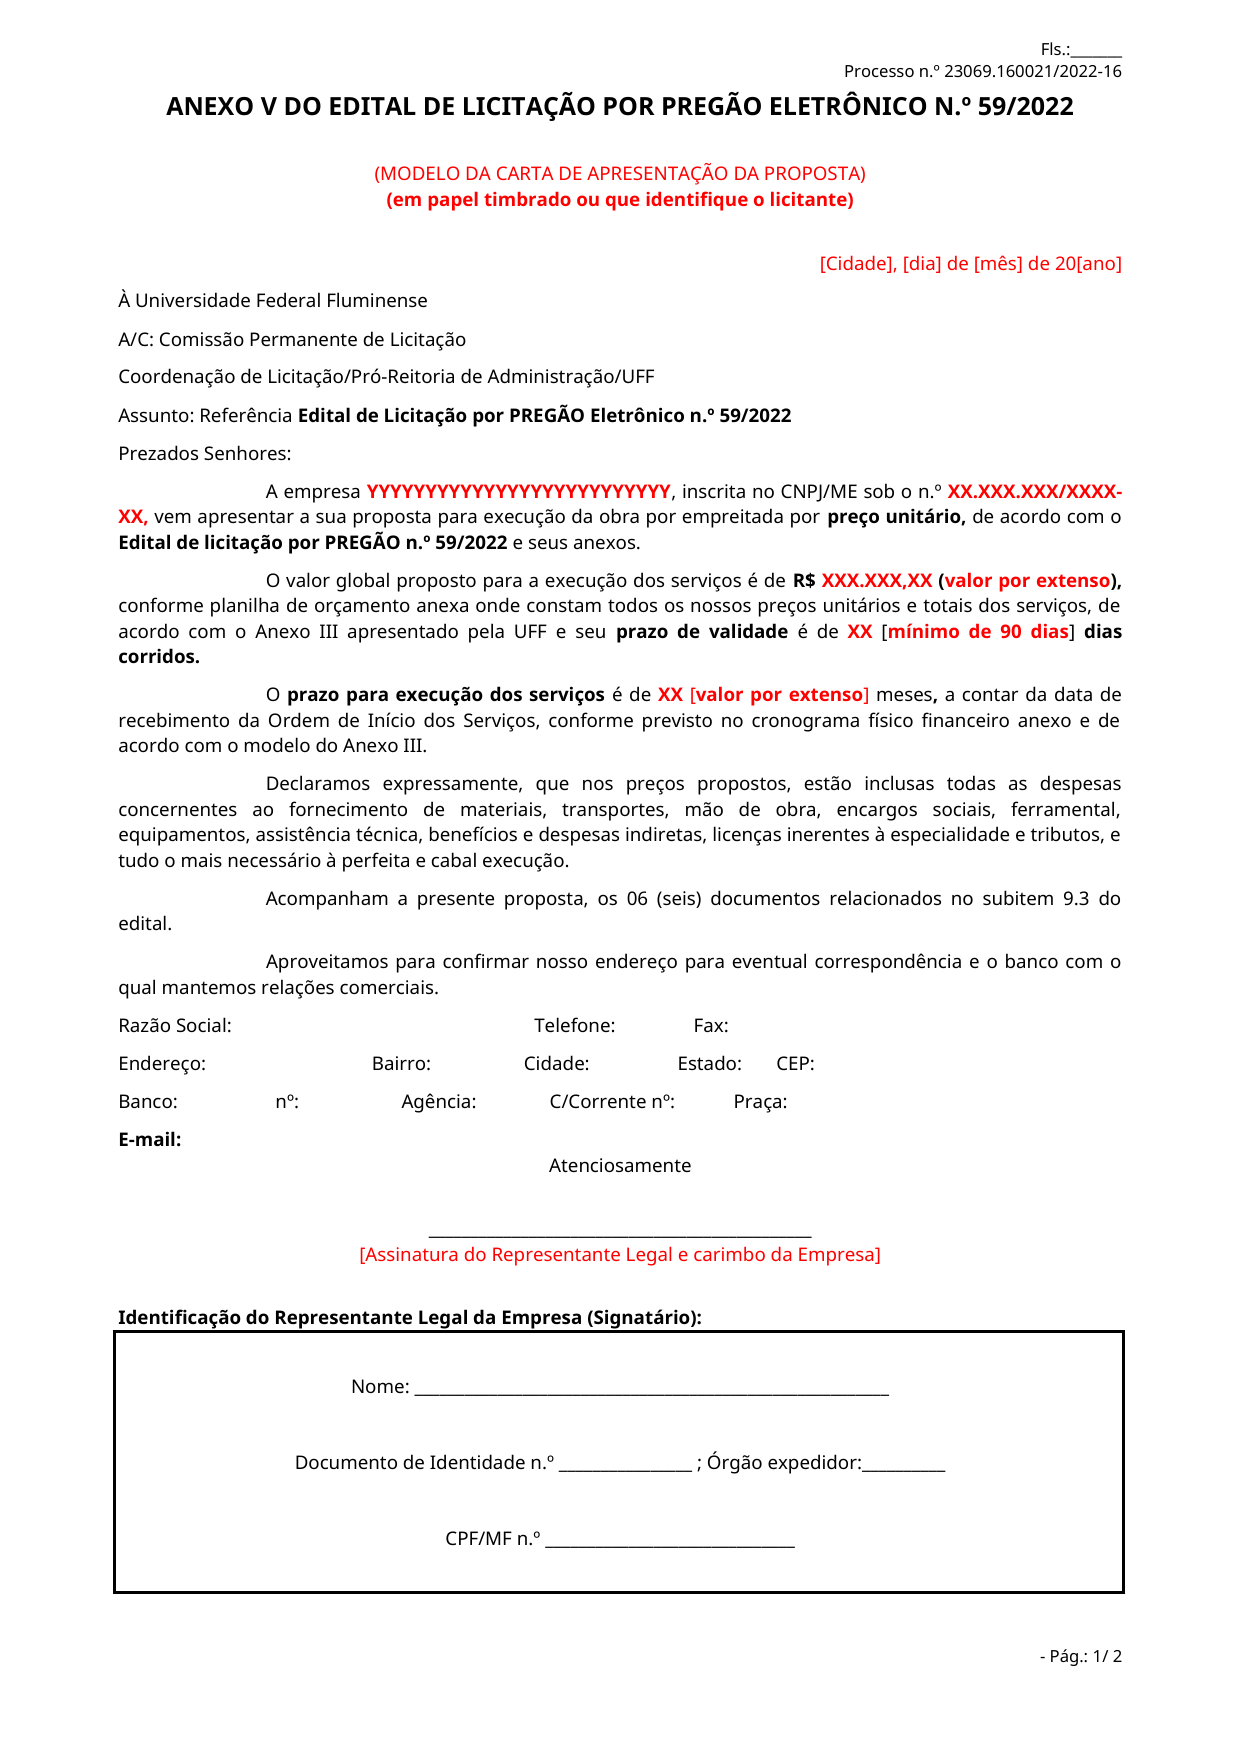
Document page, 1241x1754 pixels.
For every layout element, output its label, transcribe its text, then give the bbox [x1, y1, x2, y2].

list (MODELO DA CARTA DE APRESENTAÇÃO DA PROPOSTA) [118, 161, 1122, 186]
text Assunto: Referência Edital de Licitação por PREGÃO Eletrônico n.º 59/2022 [118, 402, 1122, 427]
list ANEXO V DO EDITAL DE LICITAÇÃO POR PREGÃO ELETRÔNICO N.º 59/2022 [118, 89, 1122, 123]
text Coordenação de Licitação/Pró-Reitoria de Administração/UFF [118, 364, 1122, 389]
text Acompanham a presente proposta, os 06 (seis) documentos relacionados no subitem 9.3 do edital. [118, 885, 1122, 936]
text A/C: Comissão Permanente de Licitação [118, 326, 1122, 351]
text Declaramos expressamente, que nos preços propostos, estão inclusas todas as despesas concernentes ao fornecimento de materiais, transportes, mão de obra, encargos sociais, ferramental, equipamentos, assistência técnica, benefícios e despesas indiretas, licenças inerentes à especialidade e tributos, e tudo o mais necessário à perfeita e cabal execução. [118, 771, 1122, 873]
text [Assinatura do Representante Legal e carimbo da Empresa] [118, 1241, 1122, 1266]
text E-mail: [118, 1126, 1122, 1152]
text A empresa YYYYYYYYYYYYYYYYYYYYYYYYYY, inscrita no CNPJ/ME sob o n.º XX.XXX.XXX/XXXX-XX, vem apresentar a sua proposta para execução da obra por empreitada por preço unitário, de acordo com o Edital de licitação por PREGÃO n.º 59/2022 e seus anexos. [118, 478, 1122, 554]
text Identificação do Representante Legal da Empresa (Signatário): [118, 1304, 1122, 1330]
text À Universidade Federal Fluminense [118, 288, 1122, 313]
text O prazo para execução dos serviços é de XX [valor por extenso] meses, a contar da data de recebimento da Ordem de Início dos Serviços, conforme previsto no cronograma físico financeiro anexo e de acordo com o modelo do Anexo III. [118, 682, 1122, 758]
text CPF/MF n.º ______________________________ [116, 1520, 1122, 1551]
text Prezados Senhores: [118, 440, 1122, 465]
text Documento de Identidade n.º ________________ ; Órgão expedidor:__________ [116, 1444, 1122, 1475]
list (em papel timbrado ou que identifique o licitante) [118, 186, 1122, 212]
text Aproveitamos para confirmar nosso endereço para eventual correspondência e o banco com o qual mantemos relações comerciais. [118, 949, 1122, 1000]
text Banco: nº: Agência: C/Corrente nº: Praça: [118, 1088, 1122, 1114]
list ______________________________________________ [118, 1215, 1122, 1241]
text Razão Social: Telefone: Fax: [118, 1012, 1122, 1038]
text Atenciosamente [118, 1152, 1122, 1177]
text Nome: _________________________________________________________ [116, 1368, 1122, 1399]
text [Cidade], [dia] de [mês] de 20[ano] [118, 250, 1122, 275]
text Endereço: Bairro: Cidade: Estado: CEP: [118, 1050, 1122, 1076]
text O valor global proposto para a execução dos serviços é de R$ XXX.XXX,XX (valor por extenso), conforme planilha de orçamento anexa onde constam todos os nossos preços unitários e totais dos serviços, de acordo com o Anexo III apresentado pela UFF e seu prazo de validade é de XX [mínimo de 90 dias] dias corridos. [118, 567, 1122, 669]
